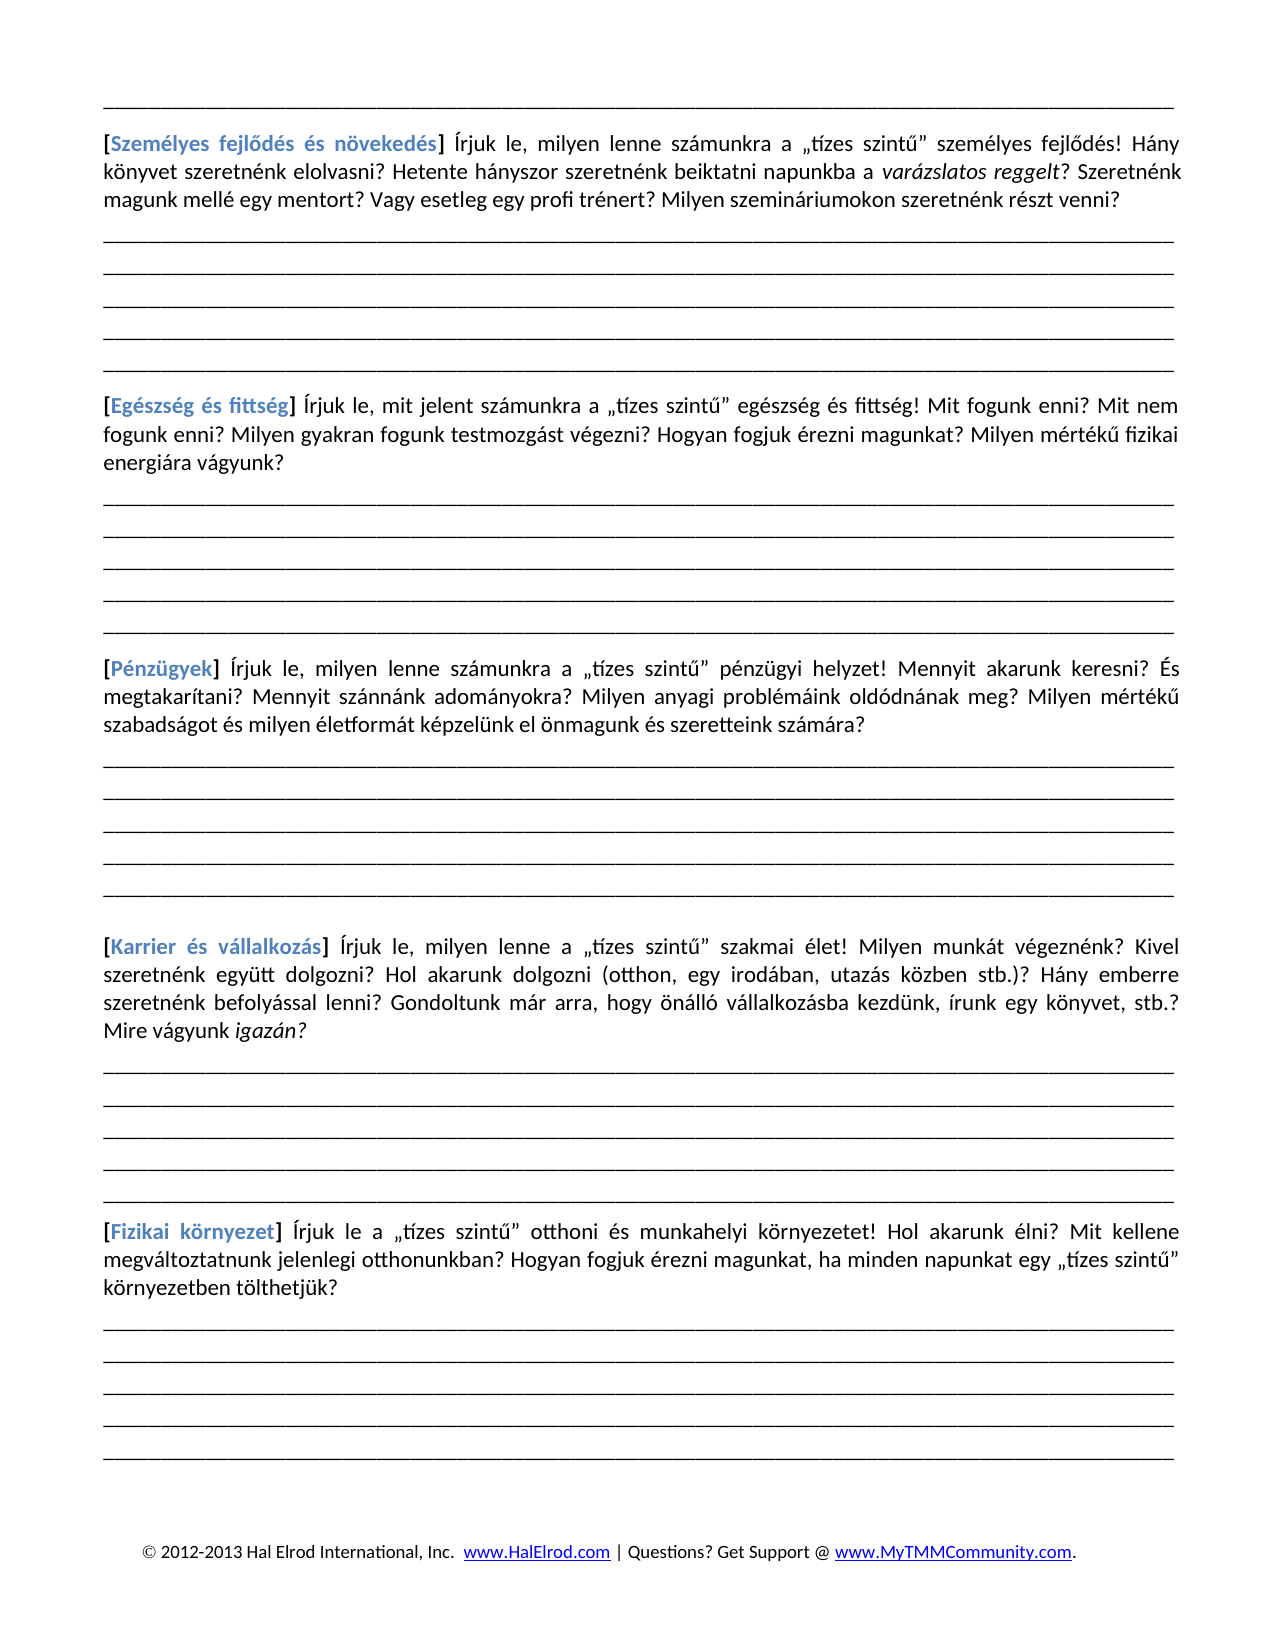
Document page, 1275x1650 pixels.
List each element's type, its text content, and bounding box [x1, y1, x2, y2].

text ______________________________________________________________________________________________ [103, 1370, 1181, 1398]
text ______________________________________________________________________________________________ [103, 808, 1181, 836]
text ______________________________________________________________________________________________ [103, 872, 1181, 900]
text ______________________________________________________________________________________________ [103, 218, 1181, 246]
text ______________________________________________________________________________________________ [103, 1402, 1181, 1431]
text ______________________________________________________________________________________________ [103, 347, 1181, 375]
text ______________________________________________________________________________________________ [103, 1049, 1181, 1078]
text ______________________________________________________________________________________________ [103, 1338, 1181, 1366]
text ______________________________________________________________________________________________ [103, 283, 1181, 311]
text ______________________________________________________________________________________________ [103, 577, 1181, 605]
text ______________________________________________________________________________________________ [103, 250, 1181, 278]
text ______________________________________________________________________________________________ [103, 481, 1181, 509]
text ______________________________________________________________________________________________ [103, 315, 1181, 343]
text ______________________________________________________________________________________________ [103, 840, 1181, 868]
text ______________________________________________________________________________________________ [103, 545, 1181, 573]
text ______________________________________________________________________________________________ [103, 609, 1181, 638]
text ______________________________________________________________________________________________ [103, 1082, 1181, 1110]
text [Egészség és fittség] Írjuk le, mit jelent számunkra a „tízes szintű” egészség és fittség! Mit fogunk enni? Mit nem fogunk enni? Milyen gyakran fogunk testmozgást végezni? Hogyan fogjuk érezni magunkat? Milyen mértékű fizikai energiára vágyunk? [103, 392, 1181, 476]
text [Fizikai környezet] Írjuk le a „tízes szintű” otthoni és munkahelyi környezetet! Hol akarunk élni? Mit kellene megváltoztatnunk jelenlegi otthonunkban? Hogyan fogjuk érezni magunkat, ha minden napunkat egy „tízes szintű” környezetben tölthetjük? [103, 1217, 1181, 1301]
text ______________________________________________________________________________________________ [103, 1114, 1181, 1142]
text ______________________________________________________________________________________________ [103, 1435, 1181, 1463]
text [103, 84, 1181, 112]
text ______________________________________________________________________________________________ [103, 1178, 1181, 1206]
text [Pénzügyek] Írjuk le, milyen lenne számunkra a „tízes szintű” pénzügyi helyzet! Mennyit akarunk keresni? És megtakarítani? Mennyit szánnánk adományokra? Milyen anyagi problémáink oldódnának meg? Milyen mértékű szabadságot és milyen életformát képzelünk el önmagunk és szeretteink számára? [103, 654, 1181, 738]
text ______________________________________________________________________________________________ [103, 776, 1181, 804]
text [Karrier és vállalkozás] Írjuk le, milyen lenne a „tízes szintű” szakmai élet! Milyen munkát végeznénk? Kivel szeretnénk együtt dolgozni? Hol akarunk dolgozni (otthon, egy irodában, utazás közben stb.)? Hány emberre szeretnénk befolyással lenni? Gondoltunk már arra, hogy önálló vállalkozásba kezdünk, írunk egy könyvet, stb.? Mire vágyunk igazán? [103, 932, 1181, 1044]
text ______________________________________________________________________________________________ [103, 743, 1181, 771]
text ______________________________________________________________________________________________ [103, 1306, 1181, 1334]
text ______________________________________________________________________________________________ [103, 513, 1181, 541]
text [Személyes fejlődés és növekedés] Írjuk le, milyen lenne számunkra a „tízes szintű” személyes fejlődés! Hány könyvet szeretnénk elolvasni? Hetente hányszor szeretnénk beiktatni napunkba a varázslatos reggelt? Szeretnénk magunk mellé egy mentort? Vagy esetleg egy profi trénert? Milyen szemináriumokon szeretnénk részt venni? [103, 129, 1181, 213]
text ______________________________________________________________________________________________ [103, 1146, 1181, 1174]
